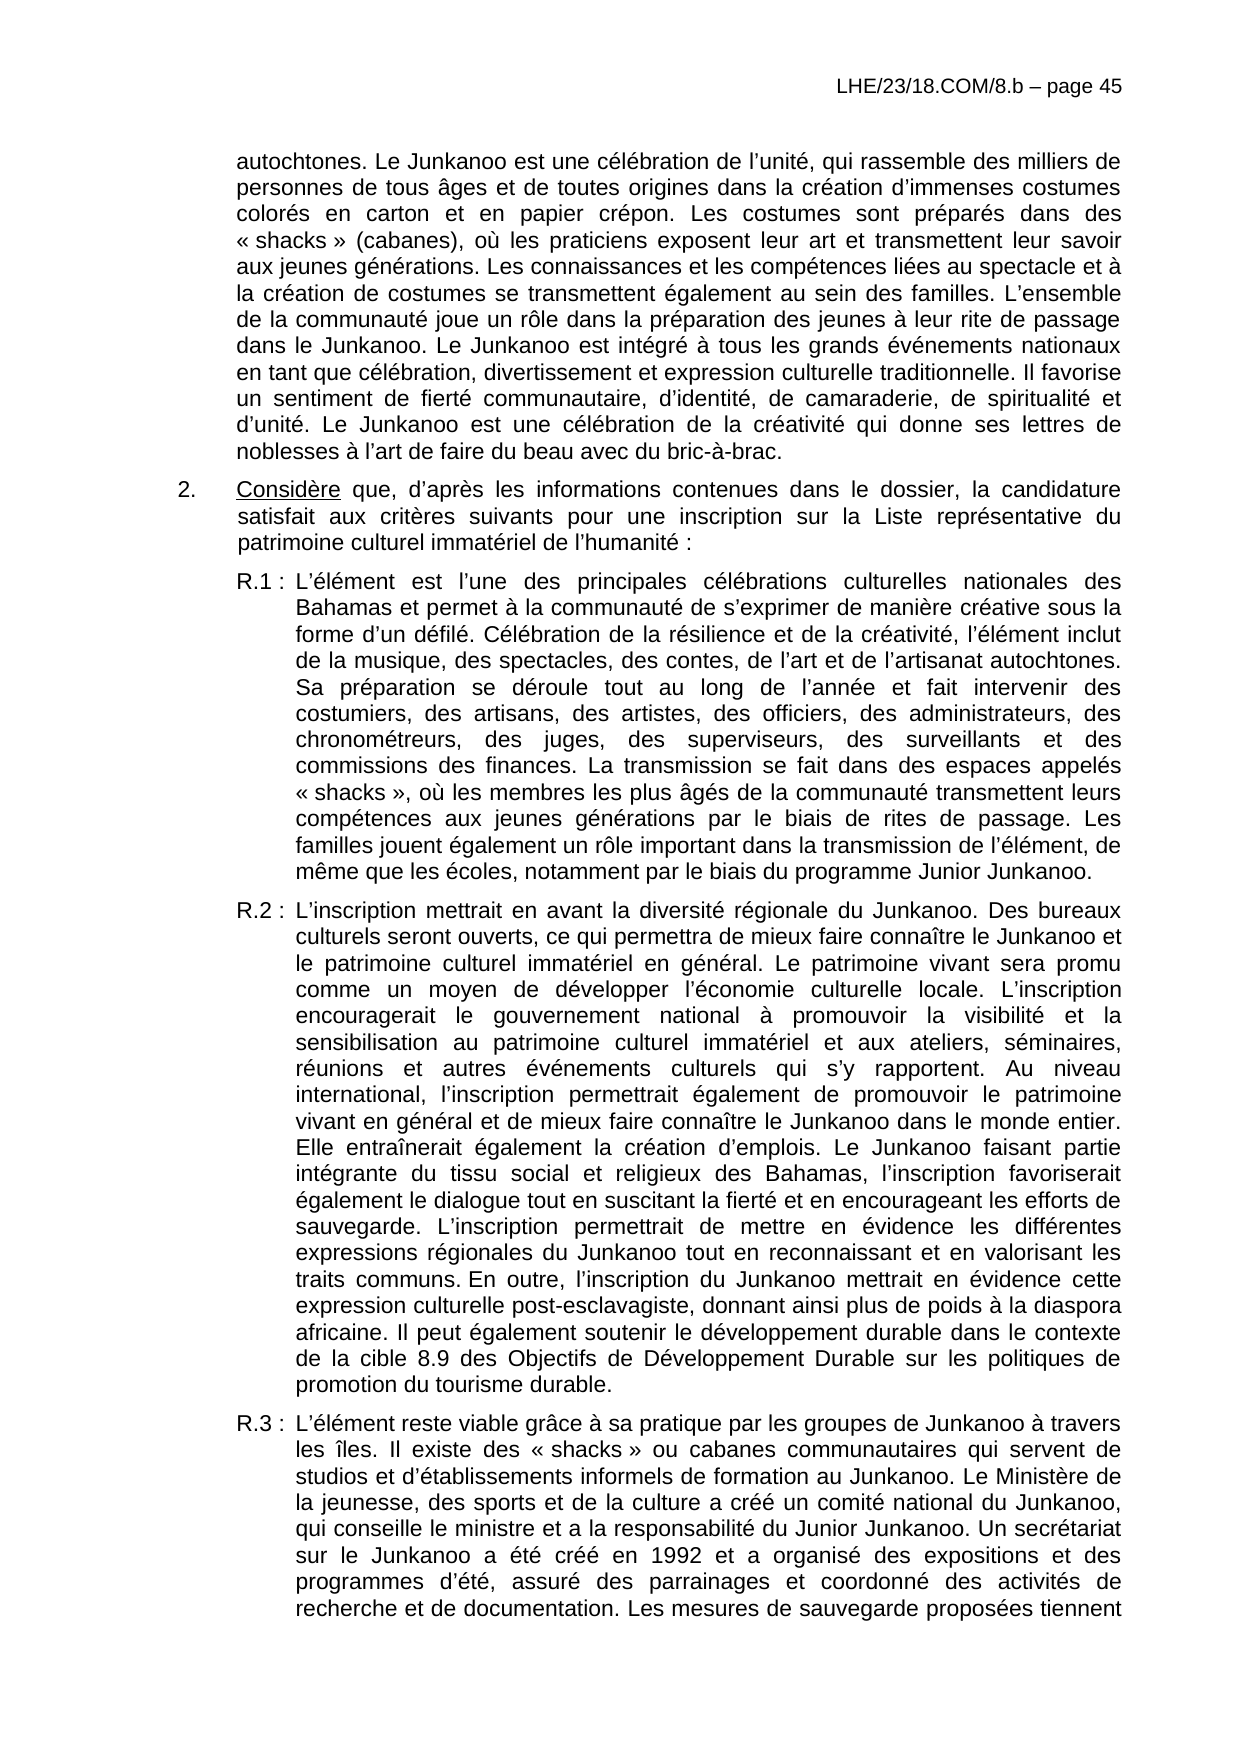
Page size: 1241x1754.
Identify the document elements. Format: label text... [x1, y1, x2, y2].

list Considère que, d’après les informations contenues dans le dossier, la candidature satisfait aux critères suivants pour une inscription sur la Liste représentative du patrimoine culturel immatériel de l’humanité : [177, 476, 1122, 556]
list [236, 1410, 1122, 1621]
list R.1 : L’élément est l’une des principales célébrations culturelles nationales des Bahamas et permet à la communauté de s’exprimer de manière créative sous la forme d’un défilé. Célébration de la résilience et de la créativité, l’élément inclut de la musique, des spectacles, des contes, de l’art et de l’artisanat autochtones. Sa préparation se déroule tout au long de l’année et fait intervenir des costumiers, des artisans, des artistes, des officiers, des administrateurs, des chronométreurs, des juges, des superviseurs, des surveillants et des commissions des finances. La transmission se fait dans des espaces appelés « shacks », où les membres les plus âgés de la communauté transmettent leurs compétences aux jeunes générations par le biais de rites de passage. Les familles jouent également un rôle important dans la transmission de l’élément, de même que les écoles, notamment par le biais du programme Junior Junkanoo. [236, 568, 1122, 884]
list R.2 : L’inscription mettrait en avant la diversité régionale du Junkanoo. Des bureaux culturels seront ouverts, ce qui permettra de mieux faire connaître le Junkanoo et le patrimoine culturel immatériel en général. Le patrimoine vivant sera promu comme un moyen de développer l’économie culturelle locale. L’inscription encouragerait le gouvernement national à promouvoir la visibilité et la sensibilisation au patrimoine culturel immatériel et aux ateliers, séminaires, réunions et autres événements culturels qui s’y rapportent. Au niveau international, l’inscription permettrait également de promouvoir le patrimoine vivant en général et de mieux faire connaître le Junkanoo dans le monde entier. Elle entraînerait également la création d’emplois. Le Junkanoo faisant partie intégrante du tissu social et religieux des Bahamas, l’inscription favoriserait également le dialogue tout en suscitant la fierté et en encourageant les efforts de sauvegarde. L’inscription permettrait de mettre en évidence les différentes expressions régionales du Junkanoo tout en reconnaissant et en valorisant les traits communs. En outre, l’inscription du Junkanoo mettrait en évidence cette expression culturelle post-esclavagiste, donnant ainsi plus de poids à la diaspora africaine. Il peut également soutenir le développement durable dans le contexte de la cible 8.9 des Objectifs de Développement Durable sur les politiques de promotion du tourisme durable. [236, 897, 1122, 1397]
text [236, 148, 1122, 464]
